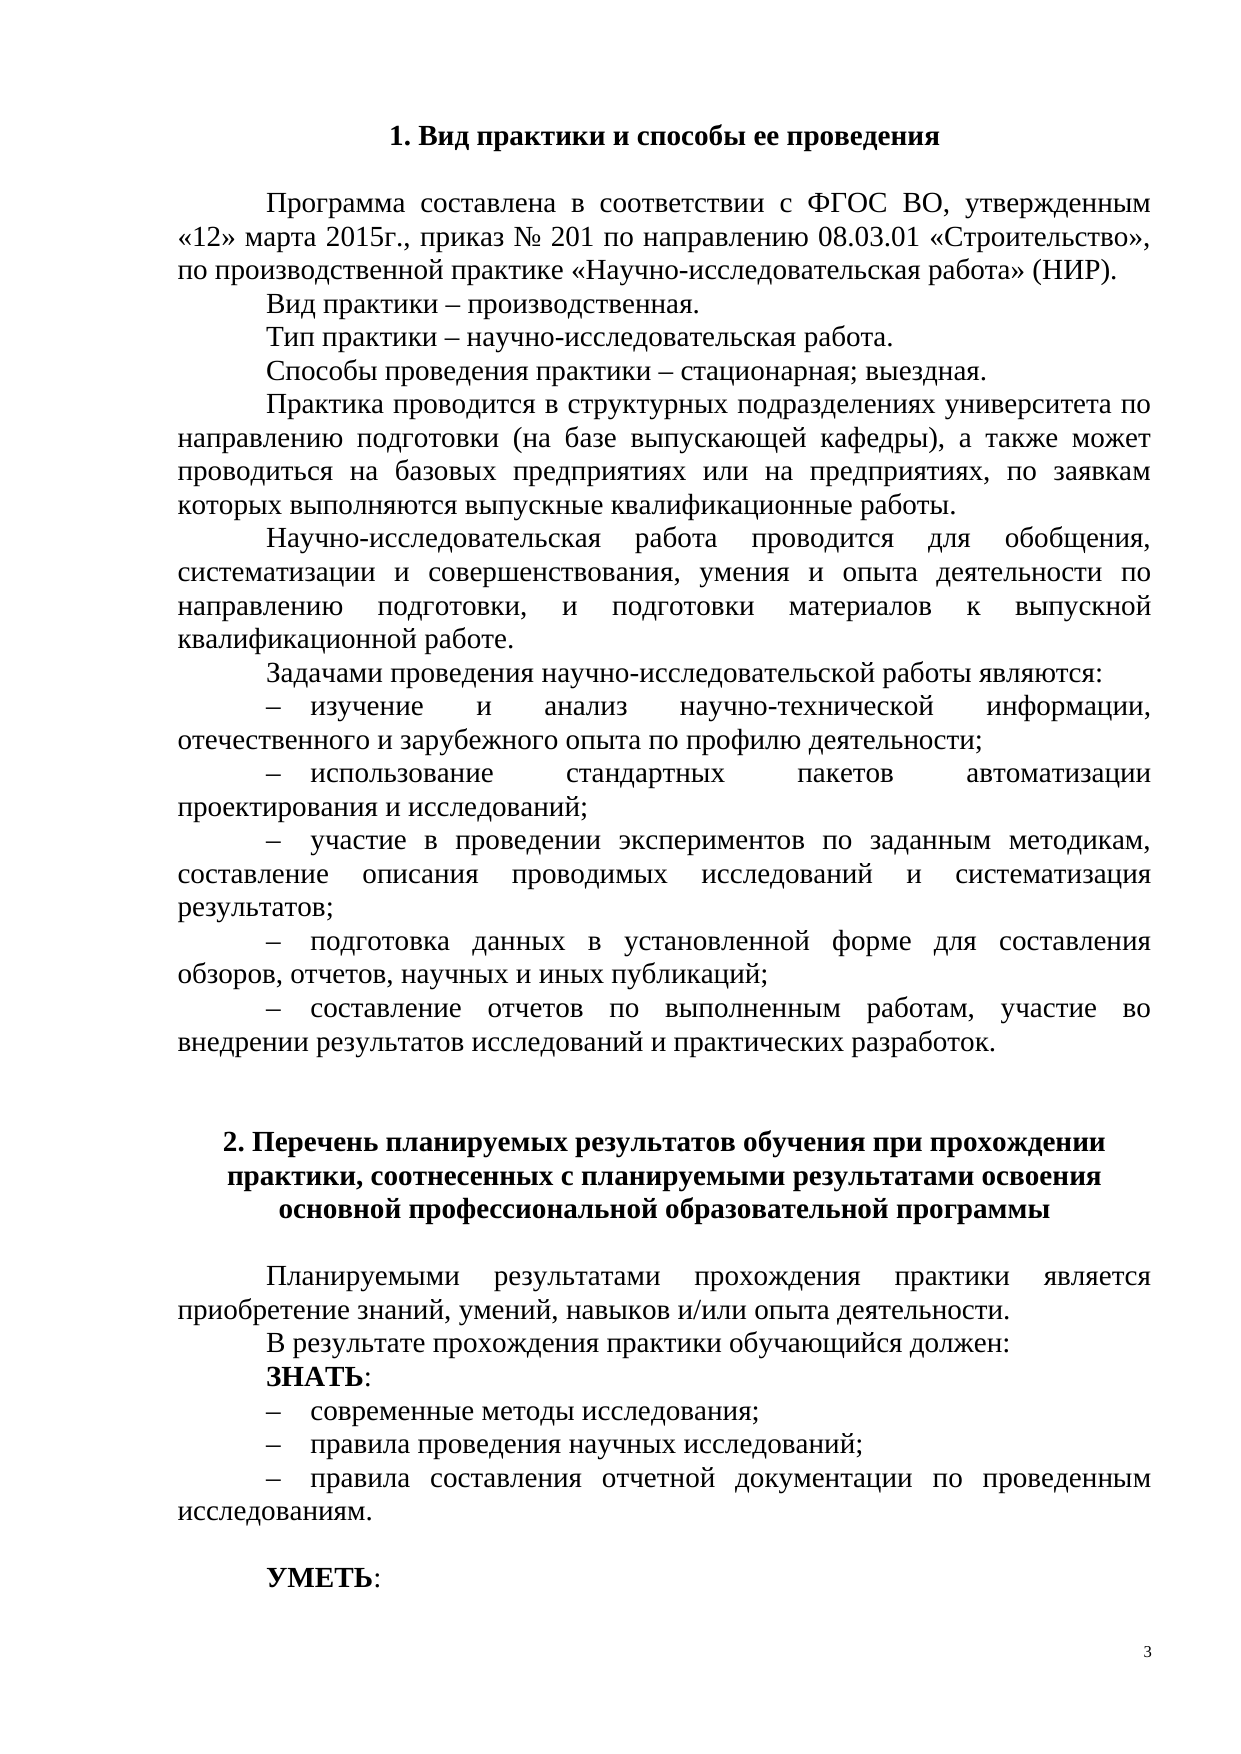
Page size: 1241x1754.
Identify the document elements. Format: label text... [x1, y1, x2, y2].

text 1. Вид практики и способы ее проведения [177, 118, 1152, 152]
list составление отчетов по выполненным работам, участие во внедрении результатов исследований и практических разработок. [177, 990, 1152, 1057]
text Задачами проведения научно-исследовательской работы являются: [177, 655, 1152, 688]
list участие в проведении экспериментов по заданным методикам, составление описания проводимых исследований и систематизация результатов; [177, 822, 1152, 923]
text Способы проведения практики – стационарная; выездная. [177, 353, 1152, 386]
text Вид практики – производственная. [177, 286, 1152, 319]
text Практика проводится в структурных подразделениях университета по направлению подготовки (на базе выпускающей кафедры), а также может проводиться на базовых предприятиях или на предприятиях, по заявкам которых выполняются выпускные квалификационные работы. [177, 386, 1152, 521]
list современные методы исследования; [177, 1393, 1152, 1426]
text УМЕТЬ: [177, 1560, 1152, 1594]
list правила проведения научных исследований; [177, 1426, 1152, 1460]
text 2. Перечень планируемых результатов обучения при прохождении практики, соотнесенных с планируемыми результатами освоения основной профессиональной образовательной программы [177, 1124, 1152, 1225]
text Научно-исследовательская работа проводится для обобщения, систематизации и совершенствования, умения и опыта деятельности по направлению подготовки, и подготовки материалов к выпускной квалификационной работе. [177, 521, 1152, 655]
text Планируемыми результатами прохождения практики является приобретение знаний, умений, навыков и/или опыта деятельности. [177, 1258, 1152, 1326]
list использование стандартных пакетов автоматизации проектирования и исследований; [177, 755, 1152, 822]
list правила составления отчетной документации по проведенным исследованиям. [177, 1460, 1152, 1527]
text Программа составлена в соответствии с ФГОС ВО, утвержденным «12» марта 2015г., приказ № 201 по направлению 08.03.01 «Строительство», по производственной практике «Научно-исследовательская работа» (НИР). [177, 185, 1152, 286]
text ЗНАТЬ: [177, 1359, 1152, 1393]
list изучение и анализ научно-технической информации, отечественного и зарубежного опыта по профилю деятельности; [177, 688, 1152, 755]
text Тип практики – научно-исследовательская работа. [177, 319, 1152, 353]
text В результате прохождения практики обучающийся должен: [177, 1326, 1152, 1359]
list подготовка данных в установленной форме для составления обзоров, отчетов, научных и иных публикаций; [177, 923, 1152, 990]
